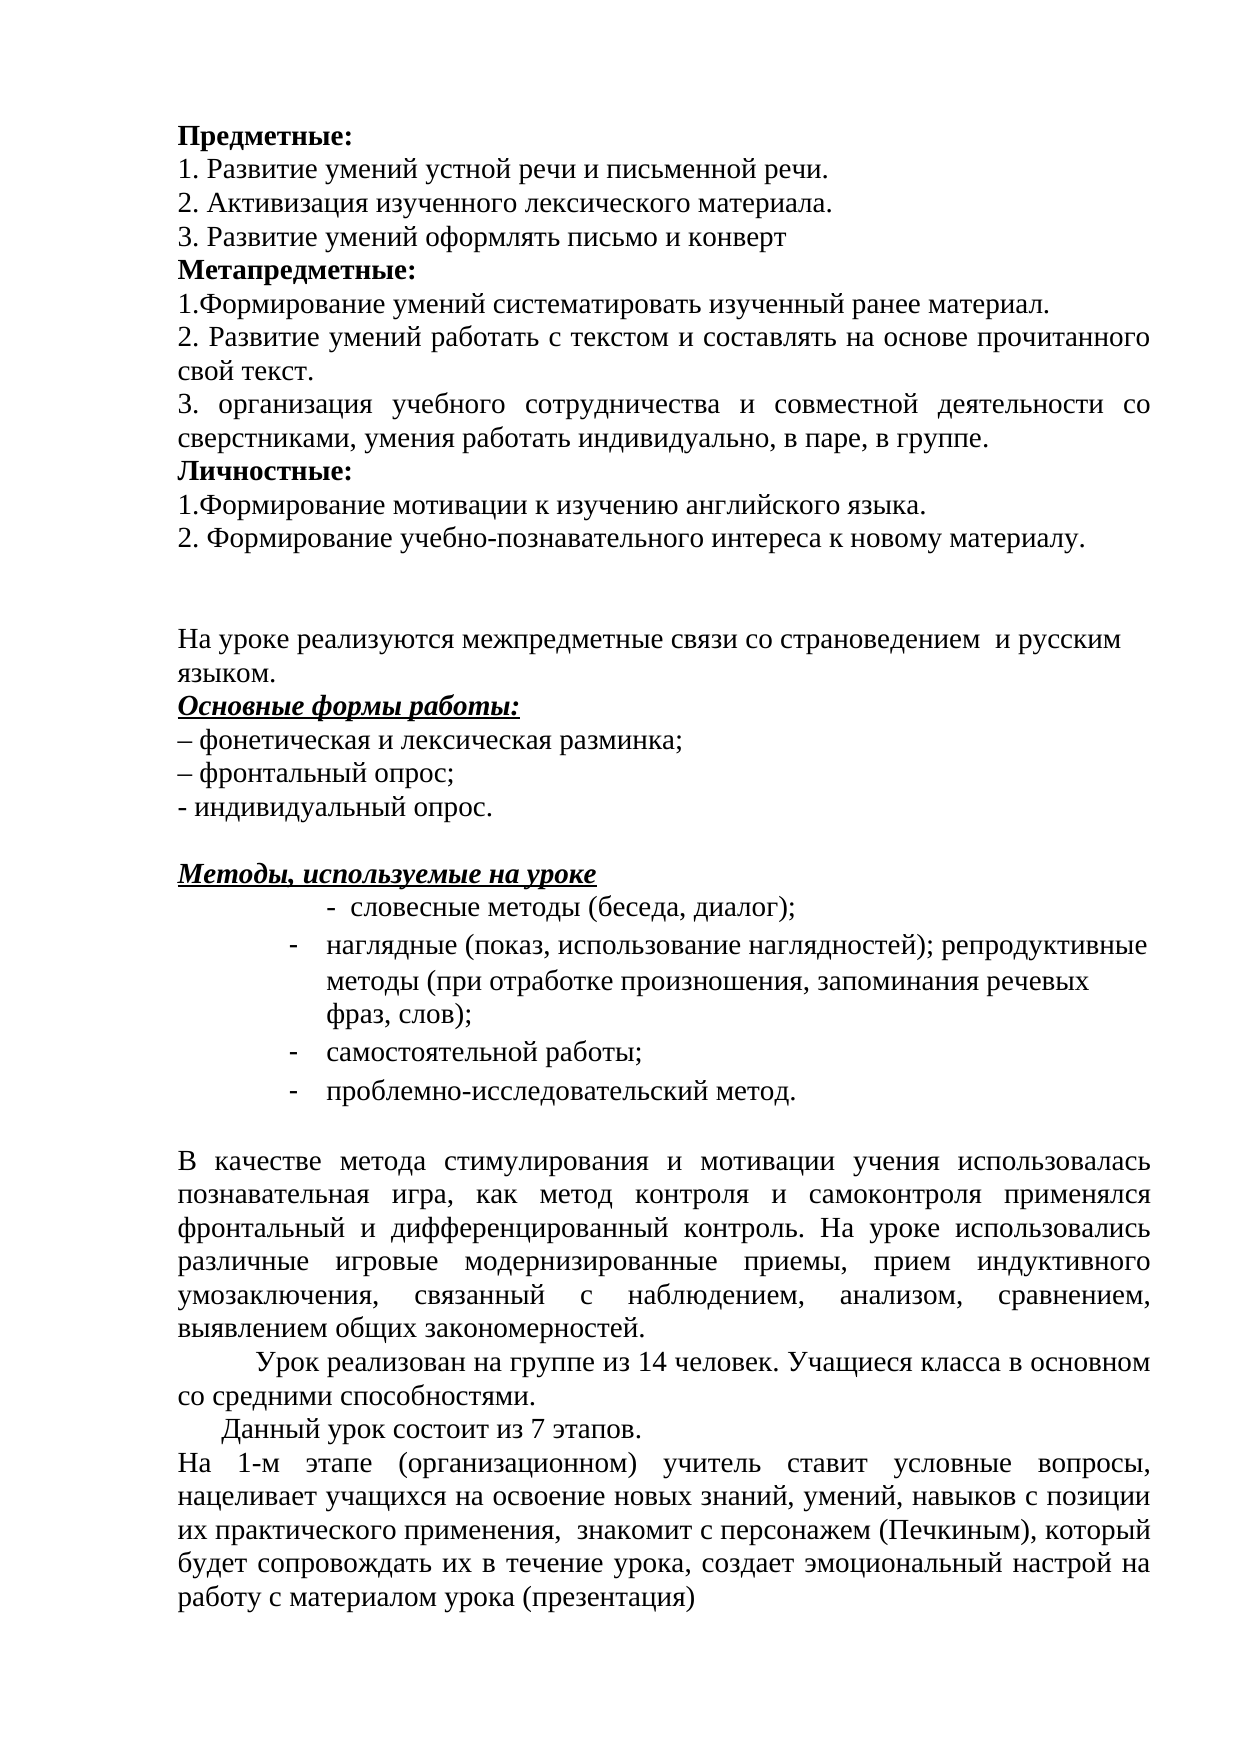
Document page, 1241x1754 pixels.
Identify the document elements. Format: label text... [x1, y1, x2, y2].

text 2. Активизация изученного лексического материала. [177, 185, 1152, 219]
text На 1-м этапе (организационном) учитель ставит условные вопросы, нацеливает учащихся на освоение новых знаний, умений, навыков с позиции их практического применения, знакомит с персонажем (Печкиным), который будет сопровождать их в течение урока, создает эмоциональный настрой на работу с материалом урока (презентация) [177, 1445, 1152, 1612]
text Урок реализован на группе из 14 человек. Учащиеся класса в основном со средними способностями. [177, 1344, 1152, 1411]
text На уроке реализуются межпредметные связи со страноведением и русским языком. [177, 621, 1152, 688]
text Метапредметные: [177, 252, 1152, 286]
text Предметные: [177, 118, 1152, 152]
text В качестве метода стимулирования и мотивации учения использовалась познавательная игра, как метод контроля и самоконтроля применялся фронтальный и дифференцированный контроль. На уроке использовались различные игровые модернизированные приемы, прием индуктивного умозаключения, связанный с наблюдением, анализом, сравнением, выявлением общих закономерностей. [177, 1143, 1152, 1344]
text 1. Развитие умений устной речи и письменной речи. [177, 152, 1152, 185]
text 3. организация учебного сотрудничества и совместной деятельности со сверстниками, умения работать индивидуально, в паре, в группе. [177, 386, 1152, 453]
text 1.Формирование мотивации к изучению английского языка. [177, 487, 1152, 521]
list наглядные (показ, использование наглядностей); репродуктивные методы (при отработке произношения, запоминания речевых фраз, слов); [288, 923, 1152, 1030]
text Методы, используемые на уроке [177, 856, 1152, 889]
text 2. Развитие умений работать с текстом и составлять на основе прочитанного свой текст. [177, 319, 1152, 386]
text 3. Развитие умений оформлять письмо и конверт [177, 219, 1152, 252]
text 1.Формирование умений систематировать изученный ранее материал. [177, 286, 1152, 319]
list самостоятельной работы; [288, 1030, 1152, 1069]
text - словесные методы (беседа, диалог); [326, 889, 1152, 923]
list проблемно-исследовательский метод. [288, 1069, 1152, 1109]
text Данный урок состоит из 7 этапов. [177, 1411, 1152, 1445]
text 2. Формирование учебно-познавательного интереса к новому материалу. [177, 521, 1152, 554]
text Основные формы работы: – фонетическая и лексическая разминка; – фронтальный опрос; - индивидуальный опрос. [177, 688, 1152, 822]
text Личностные: [177, 453, 1152, 487]
